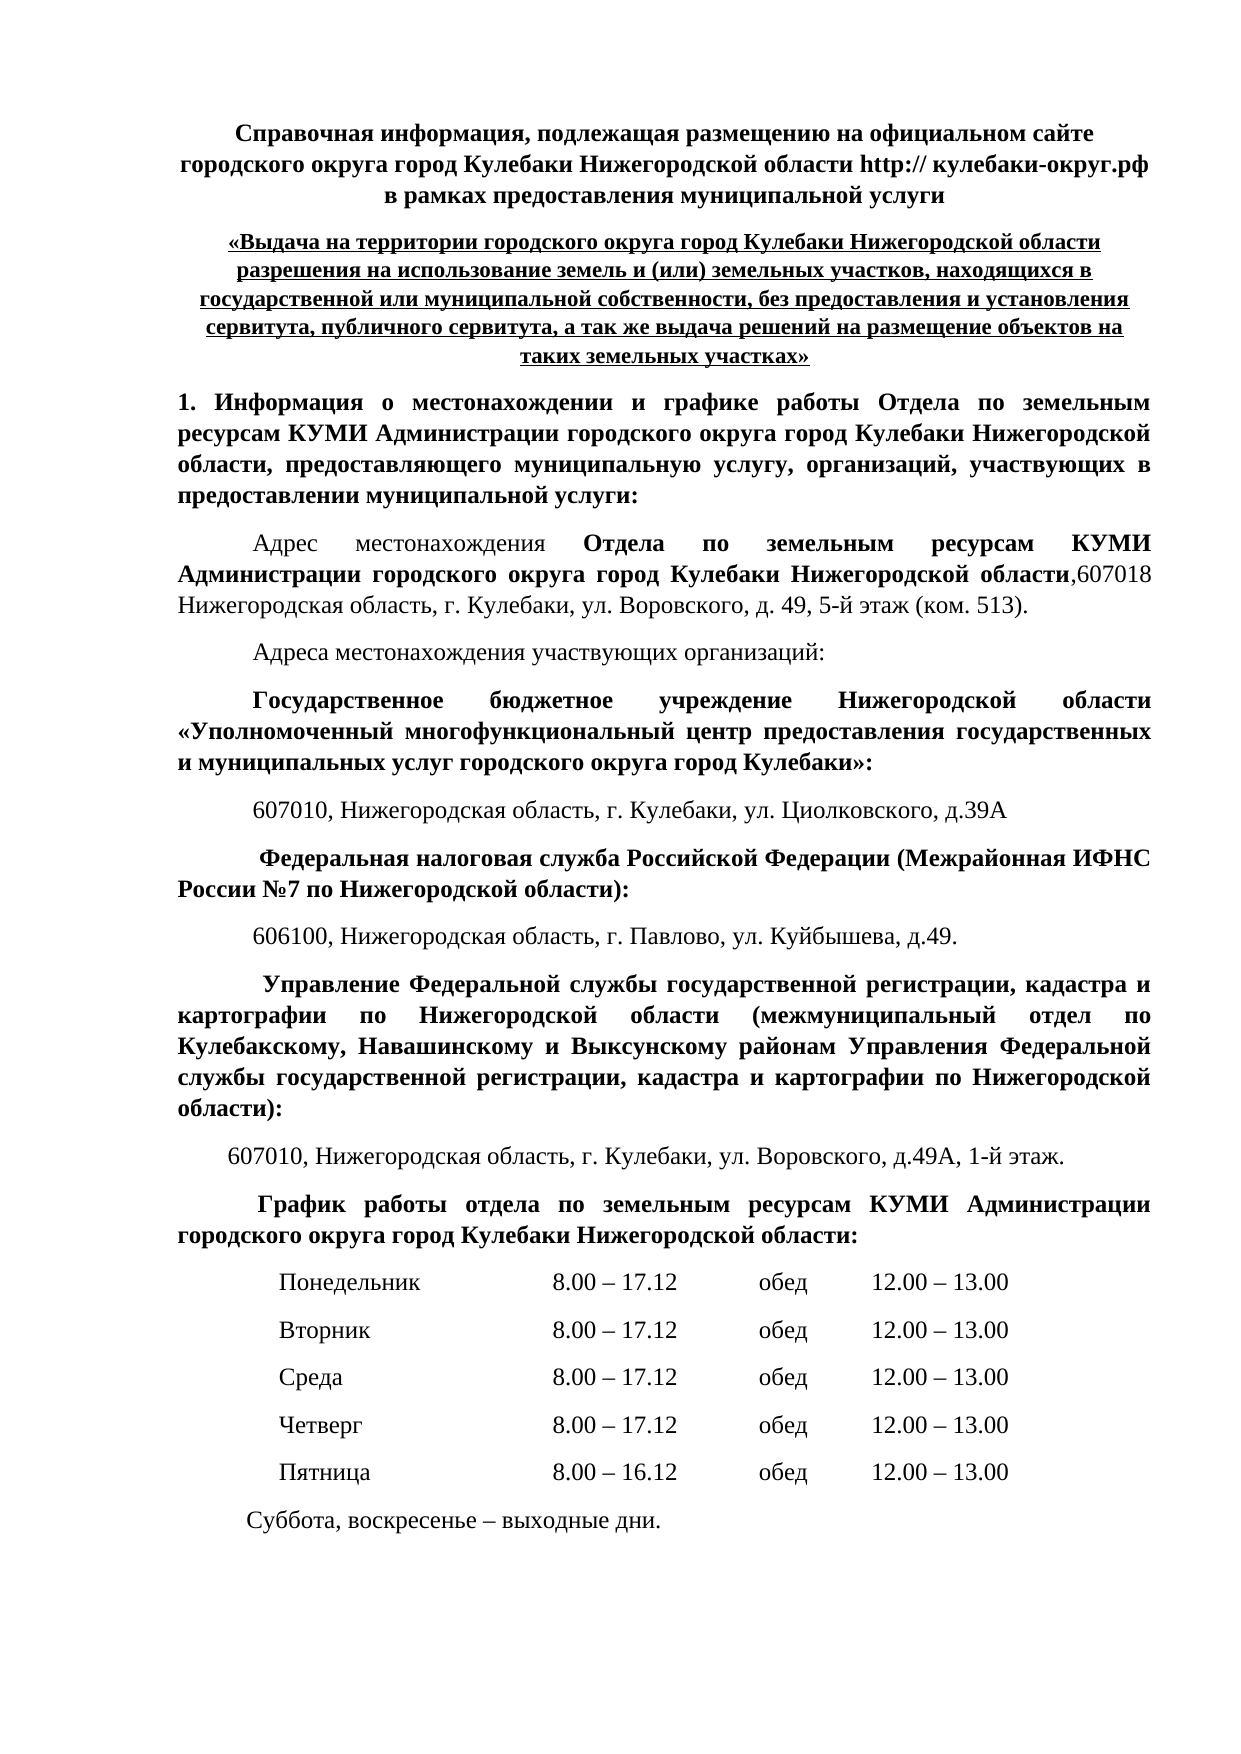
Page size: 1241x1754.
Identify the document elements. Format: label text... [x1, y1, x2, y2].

table_header 12.00 – 13.00 [860, 1268, 1066, 1315]
text 607010, Нижегородская область, г. Кулебаки, ул. Воровского, д.49А, 1-й этаж. [177, 1141, 1152, 1170]
table_header обед [748, 1268, 860, 1315]
table_cell Вторник [268, 1315, 541, 1362]
table_cell 8.00 – 17.12 [541, 1410, 747, 1457]
table_cell обед [748, 1363, 860, 1410]
table_cell обед [748, 1315, 860, 1362]
table_cell 8.00 – 17.12 [541, 1363, 747, 1410]
text Адреса местонахождения участвующих организаций: [177, 637, 1152, 666]
table_cell 12.00 – 13.00 [860, 1410, 1066, 1457]
text Адрес местонахождения Отдела по земельным ресурсам КУМИ Администрации городского округа город Кулебаки Нижегородской области,607018 Нижегородская область, г. Кулебаки, ул. Воровского, д. 49, 5-й этаж (ком. 513). [177, 528, 1152, 618]
text Суббота, воскресенье – выходные дни. [177, 1505, 1152, 1534]
table_cell 12.00 – 13.00 [860, 1363, 1066, 1410]
table_cell 12.00 – 13.00 [860, 1315, 1066, 1362]
table_header 8.00 – 17.12 [541, 1268, 747, 1315]
table_cell обед [748, 1410, 860, 1457]
text Федеральная налоговая служба Российской Федерации (Межрайонная ИФНС России №7 по Нижегородской области): [177, 843, 1152, 902]
text «Выдача на территории городского округа город Кулебаки Нижегородской области разрешения на использование земель и (или) земельных участков, находящихся в государственной или муниципальной собственности, без предоставления и установления сервитута, публичного сервитута, а так же выдача решений на размещение объектов на таких земельных участках» [177, 228, 1152, 368]
text 607010, Нижегородская область, г. Кулебаки, ул. Циолковского, д.39А [177, 795, 1152, 824]
text Государственное бюджетное учреждение Нижегородской области «Уполномоченный многофункциональный центр предоставления государственных и муниципальных услуг городского округа город Кулебаки»: [177, 685, 1152, 776]
table_header Понедельник [268, 1268, 541, 1315]
text График работы отдела по земельным ресурсам КУМИ Администрации городского округа город Кулебаки Нижегородской области: [177, 1189, 1152, 1248]
text Справочная информация, подлежащая размещению на официальном сайте городского округа город Кулебаки Нижегородской области http:// кулебаки-округ.рф в рамках предоставления муниципальной услуги [177, 118, 1152, 209]
table_cell Четверг [268, 1410, 541, 1457]
table_cell 8.00 – 16.12 [541, 1458, 747, 1505]
table_cell обед [748, 1458, 860, 1505]
text Управление Федеральной службы государственной регистрации, кадастра и картографии по Нижегородской области (межмуниципальный отдел по Кулебакскому, Навашинскому и Выксунскому районам Управления Федеральной службы государственной регистрации, кадастра и картографии по Нижегородской области): [177, 969, 1152, 1122]
table_cell Пятница [268, 1458, 541, 1505]
table_cell 12.00 – 13.00 [860, 1458, 1066, 1505]
table_cell 8.00 – 17.12 [541, 1315, 747, 1362]
text 606100, Нижегородская область, г. Павлово, ул. Куйбышева, д.49. [177, 921, 1152, 950]
table_cell Среда [268, 1363, 541, 1410]
text 1. Информация о местонахождении и графике работы Отдела по земельным ресурсам КУМИ Администрации городского округа город Кулебаки Нижегородской области, предоставляющего муниципальную услугу, организаций, участвующих в предоставлении муниципальной услуги: [177, 387, 1152, 509]
